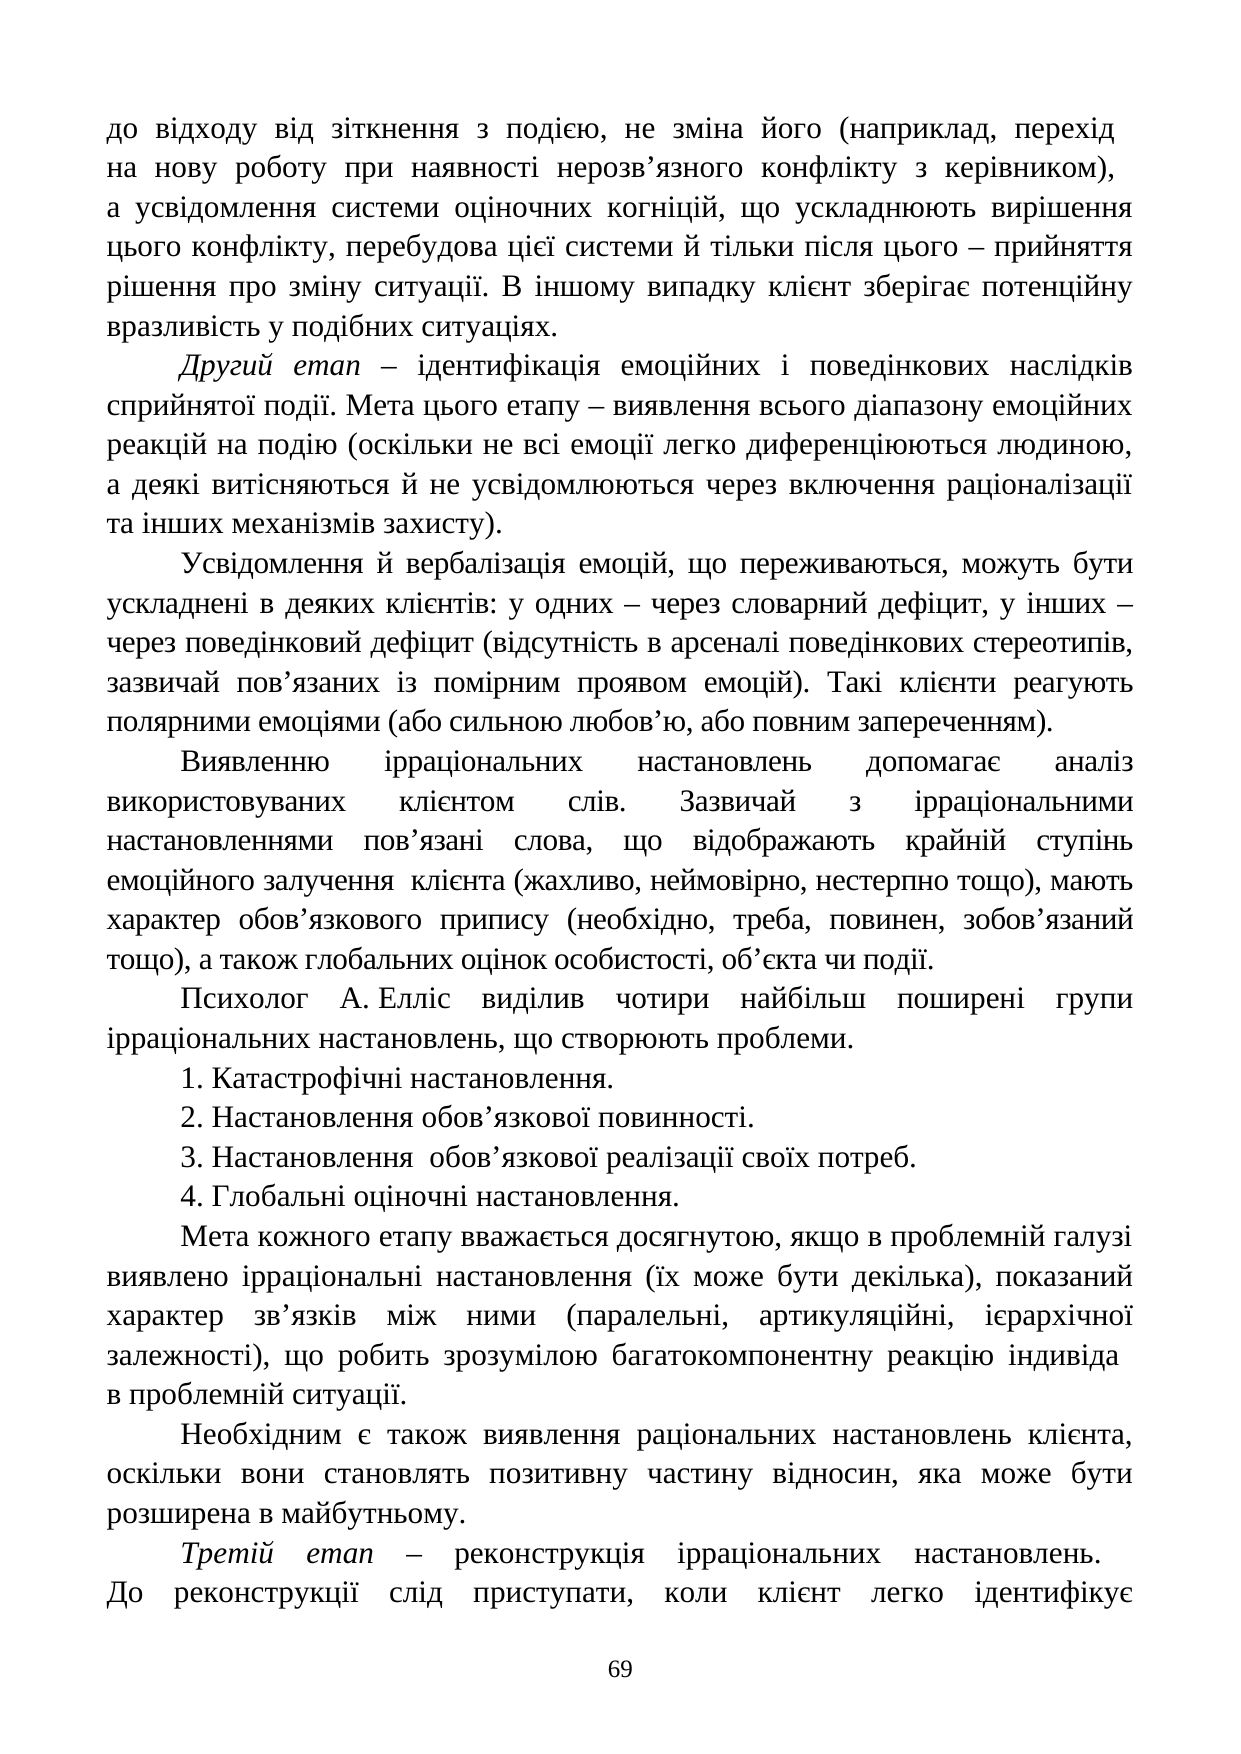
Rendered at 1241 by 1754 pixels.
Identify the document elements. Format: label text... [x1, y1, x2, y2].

text 2. Настановлення обов’язкової повинності. [106, 1096, 1134, 1136]
text Мета кожного етапу вважається досягнутою, якщо в проблемній галузі виявлено ірраціональні настановлення (їх може бути декілька), показаний характер зв’язків між ними (паралельні, артикуляційні, ієрархічної залежності), що робить зрозумілою багатокомпонентну реакцію індивіда в проблемній ситуації. [106, 1215, 1134, 1413]
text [106, 1531, 1134, 1611]
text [106, 106, 1134, 344]
text Психолог А. Елліс виділив чотири найбільш поширені групи ірраціональних настановлень, що створюють проблеми. [106, 977, 1134, 1056]
text Усвідомлення й вербалізація емоцій, що переживаються, можуть бути ускладнені в деяких клієнтів: у одних – через словарний дефіцит, у інших – через поведінковий дефіцит (відсутність в арсеналі поведінкових стереотипів, зазвичай пов’язаних із помірним проявом емоцій). Такі клієнти реагують полярними емоціями (або сильною любов’ю, або повним запереченням). [106, 542, 1134, 740]
text Виявленню ірраціональних настановлень допомагає аналіз використовуваних клієнтом слів. Зазвичай з ірраціональними настановленнями пов’язані слова, що відображають крайній ступінь емоційного залучення клієнта (жахливо, неймовірно, нестерпно тощо), мають характер обов’язкового припису (необхідно, треба, повинен, зобов’язаний тощо), а також глобальних оцінок особистості, об’єкта чи події. [106, 740, 1134, 977]
text Необхідним є також виявлення раціональних настановлень клієнта, оскільки вони становлять позитивну частину відносин, яка може бути розширена в майбутньому. [106, 1413, 1134, 1531]
text 4. Глобальні оціночні настановлення. [106, 1175, 1134, 1215]
text Другий етап – ідентифікація емоційних і поведінкових наслідків сприйнятої події. Мета цього етапу – виявлення всього діапазону емоційних реакцій на подію (оскільки не всі емоції легко диференціюються людиною, а деякі витісняються й не усвідомлюються через включення раціоналізації та інших механізмів захисту). [106, 344, 1134, 542]
text 3. Настановлення обов’язкової реалізації своїх потреб. [106, 1136, 1134, 1175]
text 1. Катастрофічні настановлення. [106, 1056, 1134, 1096]
